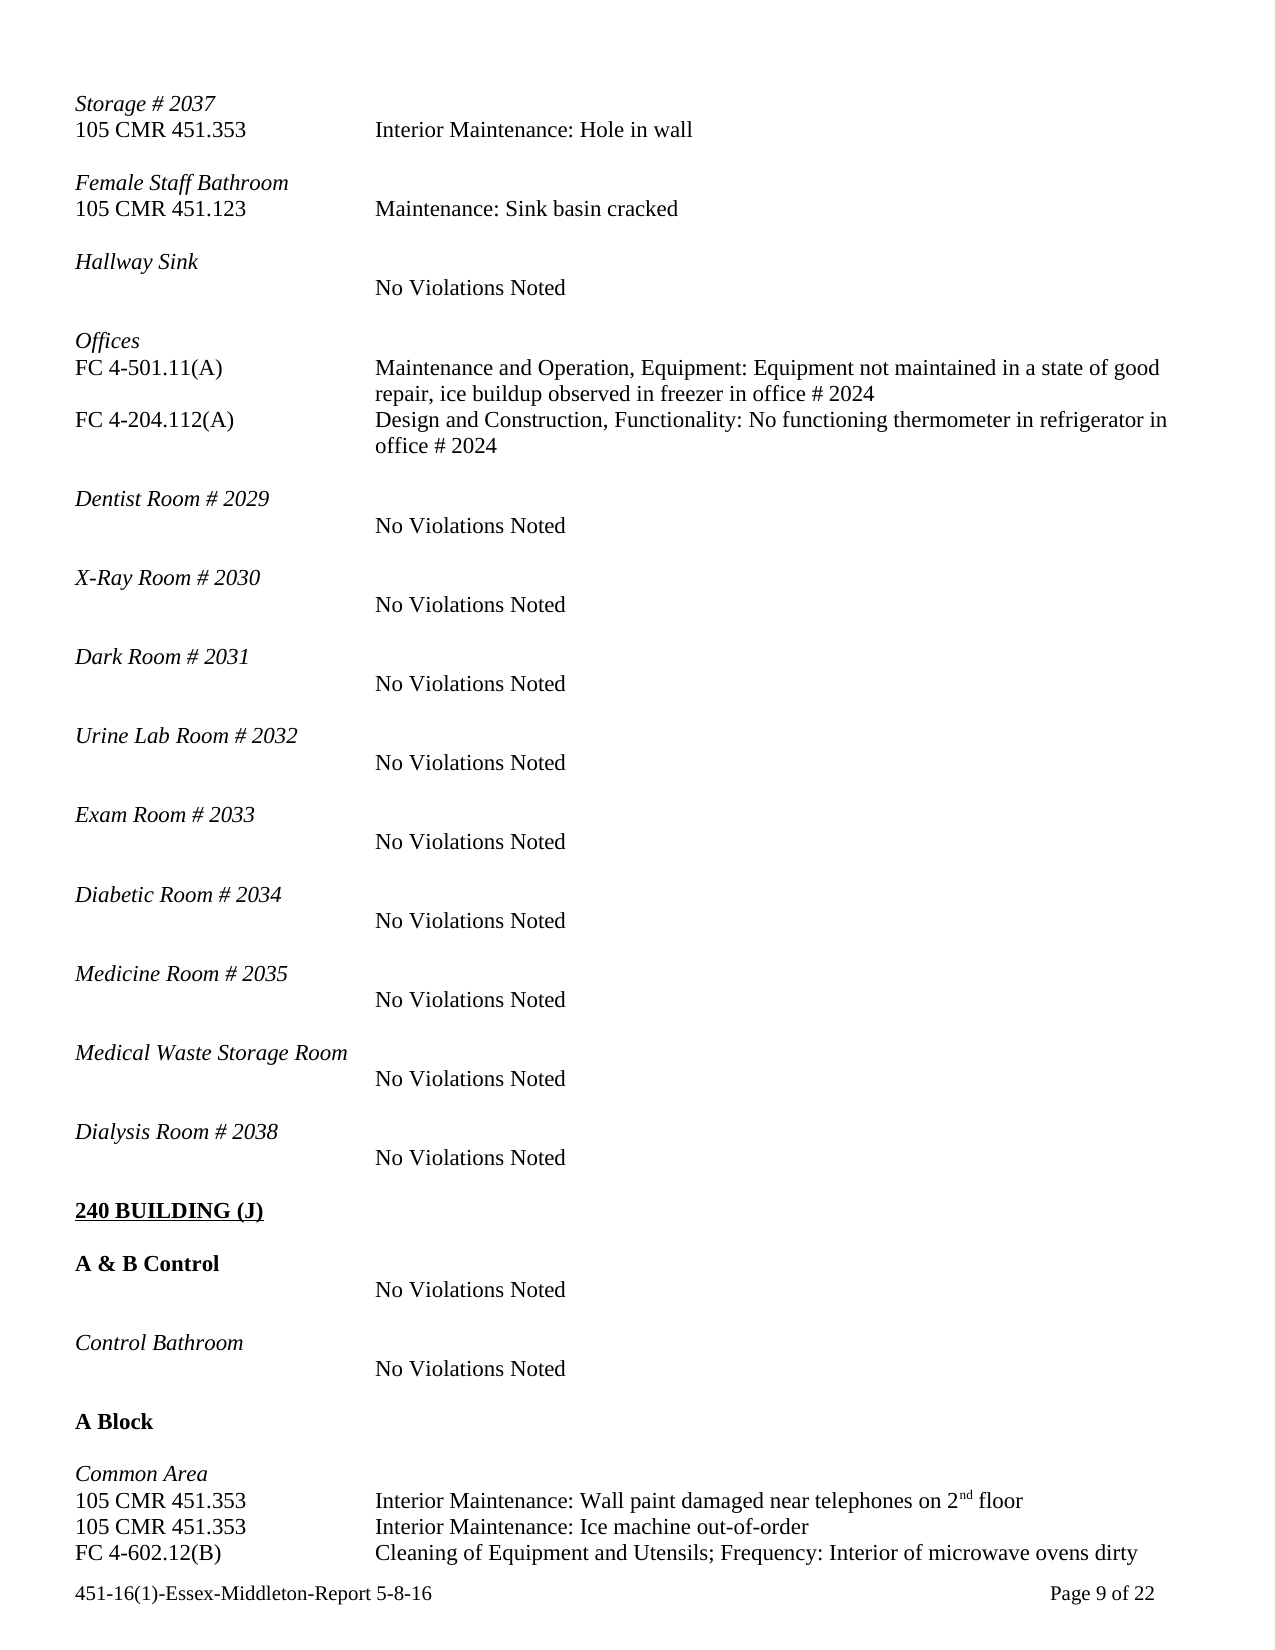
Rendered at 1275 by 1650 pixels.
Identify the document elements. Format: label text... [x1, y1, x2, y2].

text Dialysis Room # 2038 [75, 1118, 1200, 1144]
text No Violations Noted [75, 986, 1200, 1012]
text FC 4-602.12(B) Cleaning of Equipment and Utensils; Frequency: Interior of microwave ovens dirty [75, 1539, 1200, 1566]
text Storage # 2037 [75, 90, 1200, 116]
text 105 CMR 451.123 Maintenance: Sink basin cracked [75, 195, 1200, 222]
text A & B Control [75, 1249, 1200, 1276]
text Exam Room # 2033 [75, 802, 1200, 828]
text Urine Lab Room # 2032 [75, 722, 1200, 749]
text No Violations Noted [75, 749, 1200, 775]
text Control Bathroom [75, 1329, 1200, 1355]
text Diabetic Room # 2034 [75, 881, 1200, 907]
text 105 CMR 451.353 Interior Maintenance: Wall paint damaged near telephones on 2nd floor [75, 1487, 1200, 1513]
text No Violations Noted [75, 591, 1200, 617]
text Dentist Room # 2029 [75, 485, 1200, 512]
text No Violations Noted [75, 907, 1200, 933]
text No Violations Noted [75, 670, 1200, 696]
text No Violations Noted [75, 1355, 1200, 1381]
text 105 CMR 451.353 Interior Maintenance: Ice machine out-of-order [75, 1513, 1200, 1539]
text 105 CMR 451.353 Interior Maintenance: Hole in wall [75, 116, 1200, 143]
text No Violations Noted [75, 1144, 1200, 1171]
text Common Area [75, 1460, 1200, 1487]
text Medical Waste Storage Room [75, 1039, 1200, 1065]
text Medicine Room # 2035 [75, 960, 1200, 986]
text X-Ray Room # 2030 [75, 538, 1200, 591]
text No Violations Noted [75, 274, 1200, 301]
text No Violations Noted [75, 1065, 1200, 1091]
text No Violations Noted [75, 1276, 1200, 1302]
text Offices [75, 327, 1200, 353]
text No Violations Noted [75, 512, 1200, 538]
text Dark Room # 2031 [75, 643, 1200, 670]
text No Violations Noted [75, 828, 1200, 854]
text A Block [75, 1408, 1200, 1434]
text 240 BUILDING (J) [75, 1197, 1200, 1223]
text Female Staff Bathroom [75, 169, 1200, 195]
text Hallway Sink [75, 248, 1200, 274]
text FC 4-204.112(A) Design and Construction, Functionality: No functioning thermometer in refrigerator in office # 2024 [75, 406, 1200, 459]
text FC 4-501.11(A) Maintenance and Operation, Equipment: Equipment not maintained in a state of good repair, ice buildup observed in freezer in office # 2024 [75, 353, 1200, 406]
